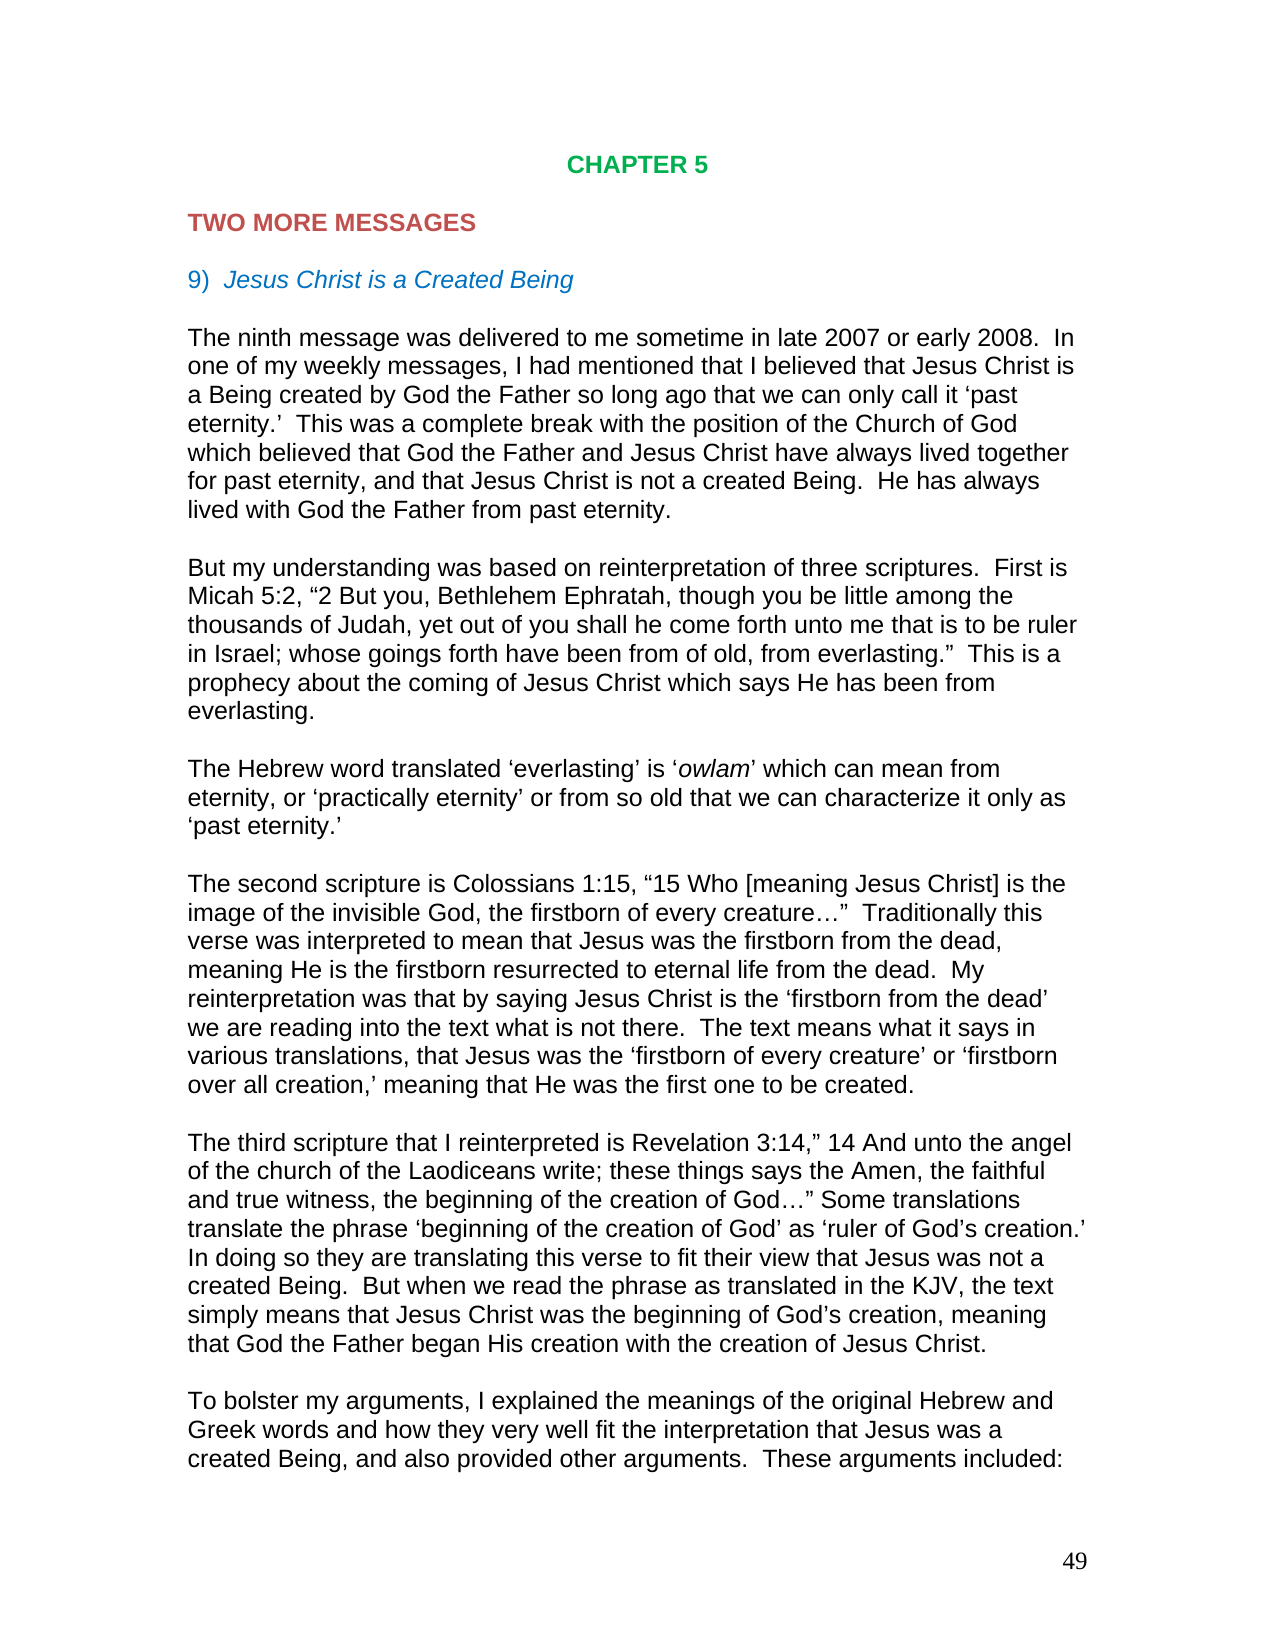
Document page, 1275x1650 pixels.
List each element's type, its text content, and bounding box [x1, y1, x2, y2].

text To bolster my arguments, I explained the meanings of the original Hebrew and Greek words and how they very well fit the interpretation that Jesus was a created Being, and also provided other arguments. These arguments included: [187, 1386, 1087, 1472]
text But my understanding was based on reinterpretation of three scriptures. First is Micah 5:2, “2 But you, Bethlehem Ephratah, though you be little among the thousands of Judah, yet out of you shall he come forth unto me that is to be ruler in Israel; whose goings forth have been from of old, from everlasting.” This is a prophecy about the coming of Jesus Christ which says He has been from everlasting. [187, 552, 1087, 725]
text TWO MORE MESSAGES [187, 207, 1087, 236]
text CHAPTER 5 [187, 150, 1087, 179]
text The second scripture is Colossians 1:15, “15 Who [meaning Jesus Christ] is the image of the invisible God, the firstborn of every creature…” Traditionally this verse was interpreted to mean that Jesus was the firstborn from the dead, meaning He is the firstborn resurrected to eternal life from the dead. My reinterpretation was that by saying Jesus Christ is the ‘firstborn from the dead’ we are reading into the text what is not there. The text means what it says in various translations, that Jesus was the ‘firstborn of every creature’ or ‘firstborn over all creation,’ meaning that He was the first one to be created. [187, 869, 1087, 1099]
text The Hebrew word translated ‘everlasting’ is ‘owlam’ which can mean from eternity, or ‘practically eternity’ or from so old that we can characterize it only as ‘past eternity.’ [187, 754, 1087, 840]
text 9) Jesus Christ is a Created Being [187, 265, 1087, 294]
text The ninth message was delivered to me sometime in late 2007 or early 2008. In one of my weekly messages, I had mentioned that I believed that Jesus Christ is a Being created by God the Father so long ago that we can only call it ‘past eternity.’ This was a complete break with the position of the Church of God which believed that God the Father and Jesus Christ have always lived together for past eternity, and that Jesus Christ is not a created Being. He has always lived with God the Father from past eternity. [187, 322, 1087, 524]
text The third scripture that I reinterpreted is Revelation 3:14,” 14 And unto the angel of the church of the Laodiceans write; these things says the Amen, the faithful and true witness, the beginning of the creation of God…” Some translations translate the phrase ‘beginning of the creation of God’ as ‘ruler of God’s creation.’ In doing so they are translating this verse to fit their view that Jesus was not a created Being. But when we read the phrase as translated in the KJV, the text simply means that Jesus Christ was the beginning of God’s creation, meaning that God the Father began His creation with the creation of Jesus Christ. [187, 1127, 1087, 1357]
